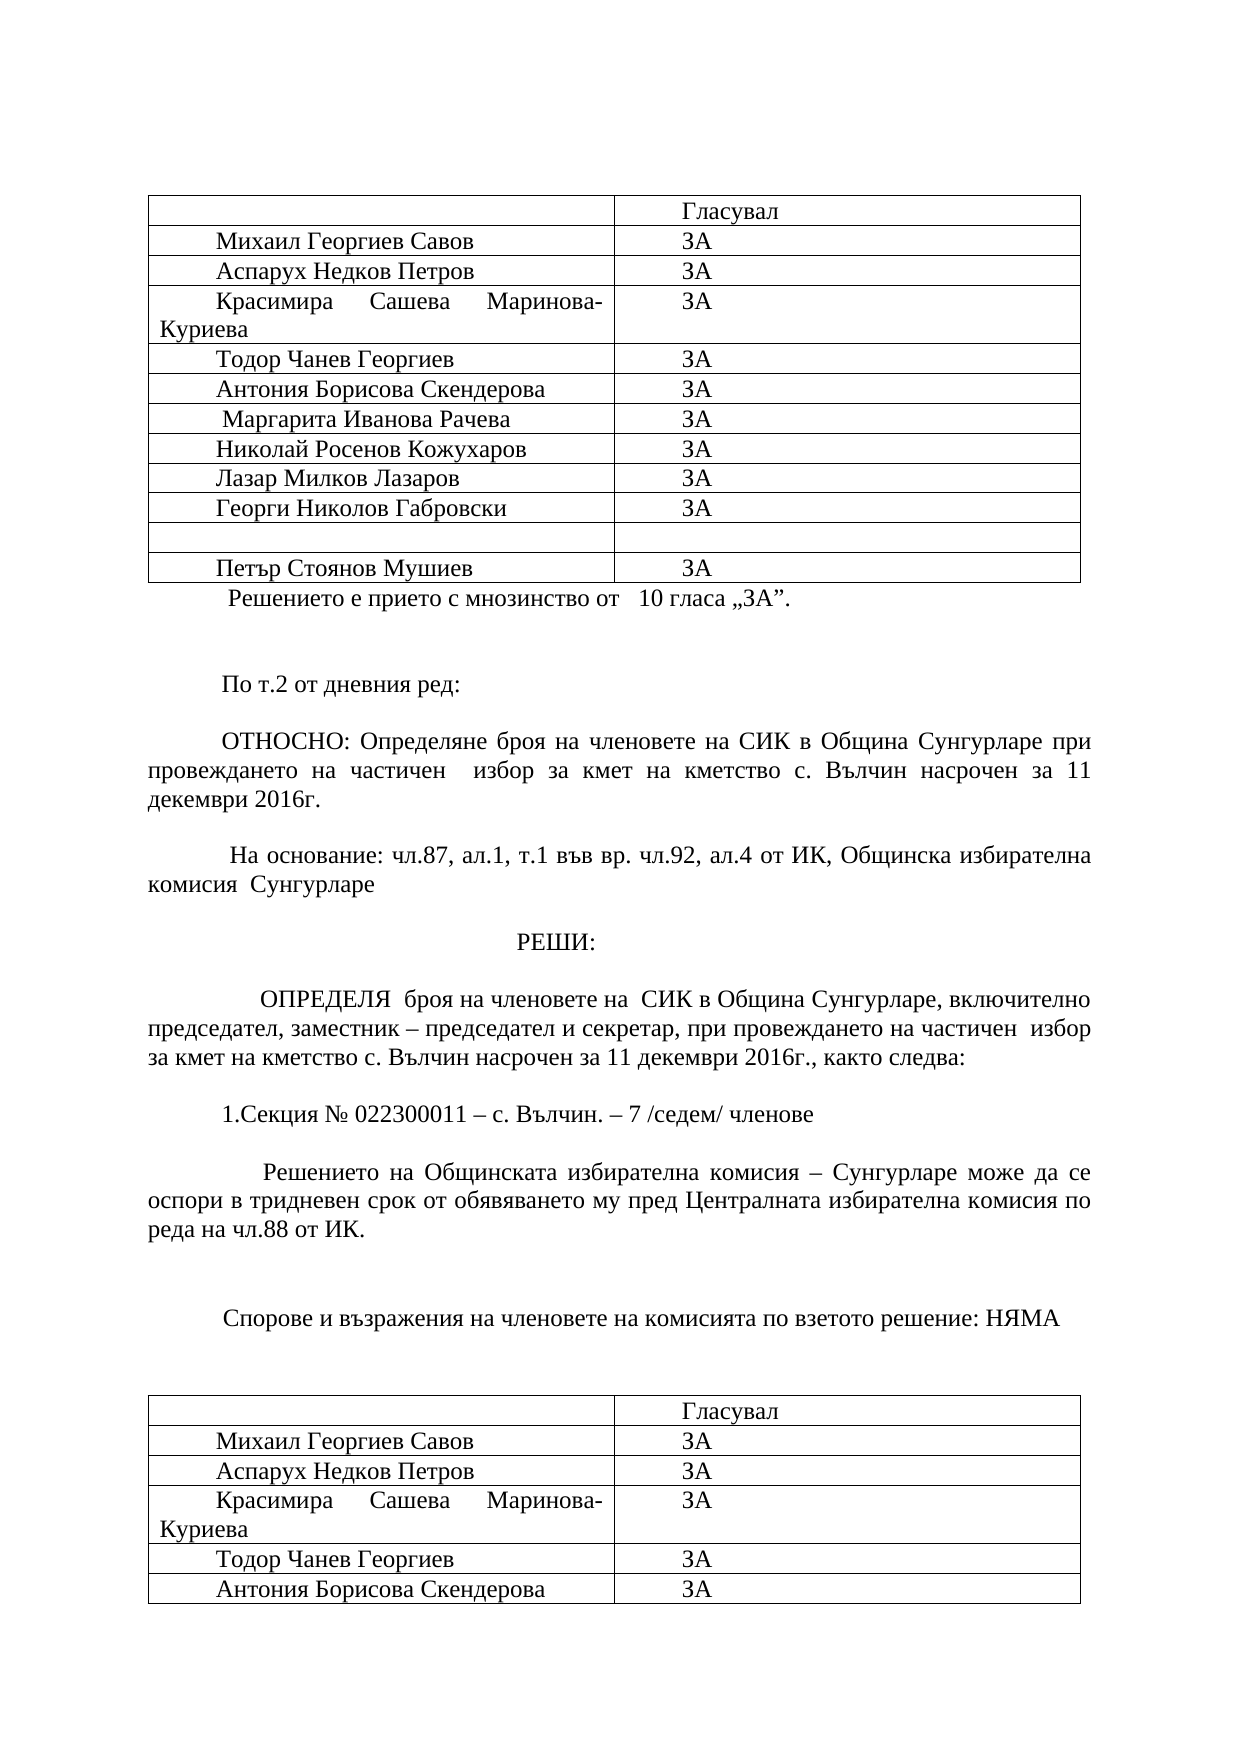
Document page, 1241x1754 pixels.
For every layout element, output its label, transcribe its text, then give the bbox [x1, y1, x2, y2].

table_cell ЗА [615, 256, 1080, 285]
table_cell ЗА [615, 1456, 1080, 1484]
table_cell Петър Стоянов Мушиев [149, 553, 614, 582]
table_cell [149, 523, 614, 552]
table_cell ЗА [615, 374, 1080, 403]
list Спорове и възражения на членовете на комисията по взетото решение: НЯМА [223, 1301, 1093, 1332]
table_header Гласувал [615, 196, 1080, 225]
table_cell Тодор Чанев Георгиев [149, 1544, 614, 1573]
table_cell ЗА [615, 226, 1080, 255]
table_header Гласувал [615, 1396, 1080, 1425]
table_cell ЗА [615, 553, 1080, 582]
text На основание: чл.87, ал.1, т.1 във вр. чл.92, ал.4 от ИК, Общинска избирателна комисия Сунгурларе [148, 841, 1093, 898]
table_cell Михаил Георгиев Савов [149, 1426, 614, 1455]
table_cell Михаил Георгиев Савов [149, 226, 614, 255]
table_cell [615, 523, 1080, 552]
text ОПРЕДЕЛЯ броя на членовете на СИК в Община Сунгурларе, включително председател, заместник – председател и секретар, при провеждането на частичен избор за кмет на кметство с. Вълчин насрочен за 11 декември 2016г., както следва: [148, 984, 1093, 1071]
table_cell ЗА [615, 1574, 1080, 1603]
table_cell ЗА [615, 404, 1080, 433]
text 1.Секция № 022300011 – с. Вълчин. – 7 /седем/ членове [148, 1099, 1093, 1128]
table_cell Аспарух Недков Петров [149, 256, 614, 285]
table_cell Антония Борисова Скендерова [149, 1574, 614, 1603]
table_header [149, 1396, 614, 1425]
table_cell ЗА [615, 286, 1080, 343]
table_cell ЗА [615, 1426, 1080, 1455]
text ОТНОСНО: Определяне броя на членовете на СИК в Община Сунгурларе при провеждането на частичен избор за кмет на кметство с. Вълчин насрочен за 11 декември 2016г. [148, 726, 1093, 813]
text Решението е прието с мнозинство от 10 гласа „ЗА”. [148, 583, 1093, 611]
table_cell ЗА [615, 1486, 1080, 1543]
table_cell Аспарух Недков Петров [149, 1456, 614, 1484]
table_header [149, 196, 614, 225]
text Решението на Общинската избирателна комисия – Сунгурларе може да се оспори в тридневен срок от обявяването му пред Централната избирателна комисия по реда на чл.88 от ИК. [148, 1157, 1093, 1243]
table_cell ЗА [615, 434, 1080, 462]
table_cell ЗА [615, 493, 1080, 522]
table_cell Красимира Сашева Маринова-Куриева [149, 1486, 614, 1543]
text По т.2 от дневния ред: [148, 669, 1093, 698]
table_cell Николай Росенов Кожухаров [149, 434, 614, 462]
text РЕШИ: [443, 927, 1093, 956]
table_cell ЗА [615, 1544, 1080, 1573]
table_cell Антония Борисова Скендерова [149, 374, 614, 403]
table_cell Красимира Сашева Маринова-Куриева [149, 286, 614, 343]
table_cell ЗА [615, 344, 1080, 373]
table_cell Георги Николов Габровски [149, 493, 614, 522]
table_cell Маргарита Иванова Рачева [149, 404, 614, 433]
table_cell ЗА [615, 464, 1080, 492]
table_cell Лазар Милков Лазаров [149, 464, 614, 492]
table_cell Тодор Чанев Георгиев [149, 344, 614, 373]
